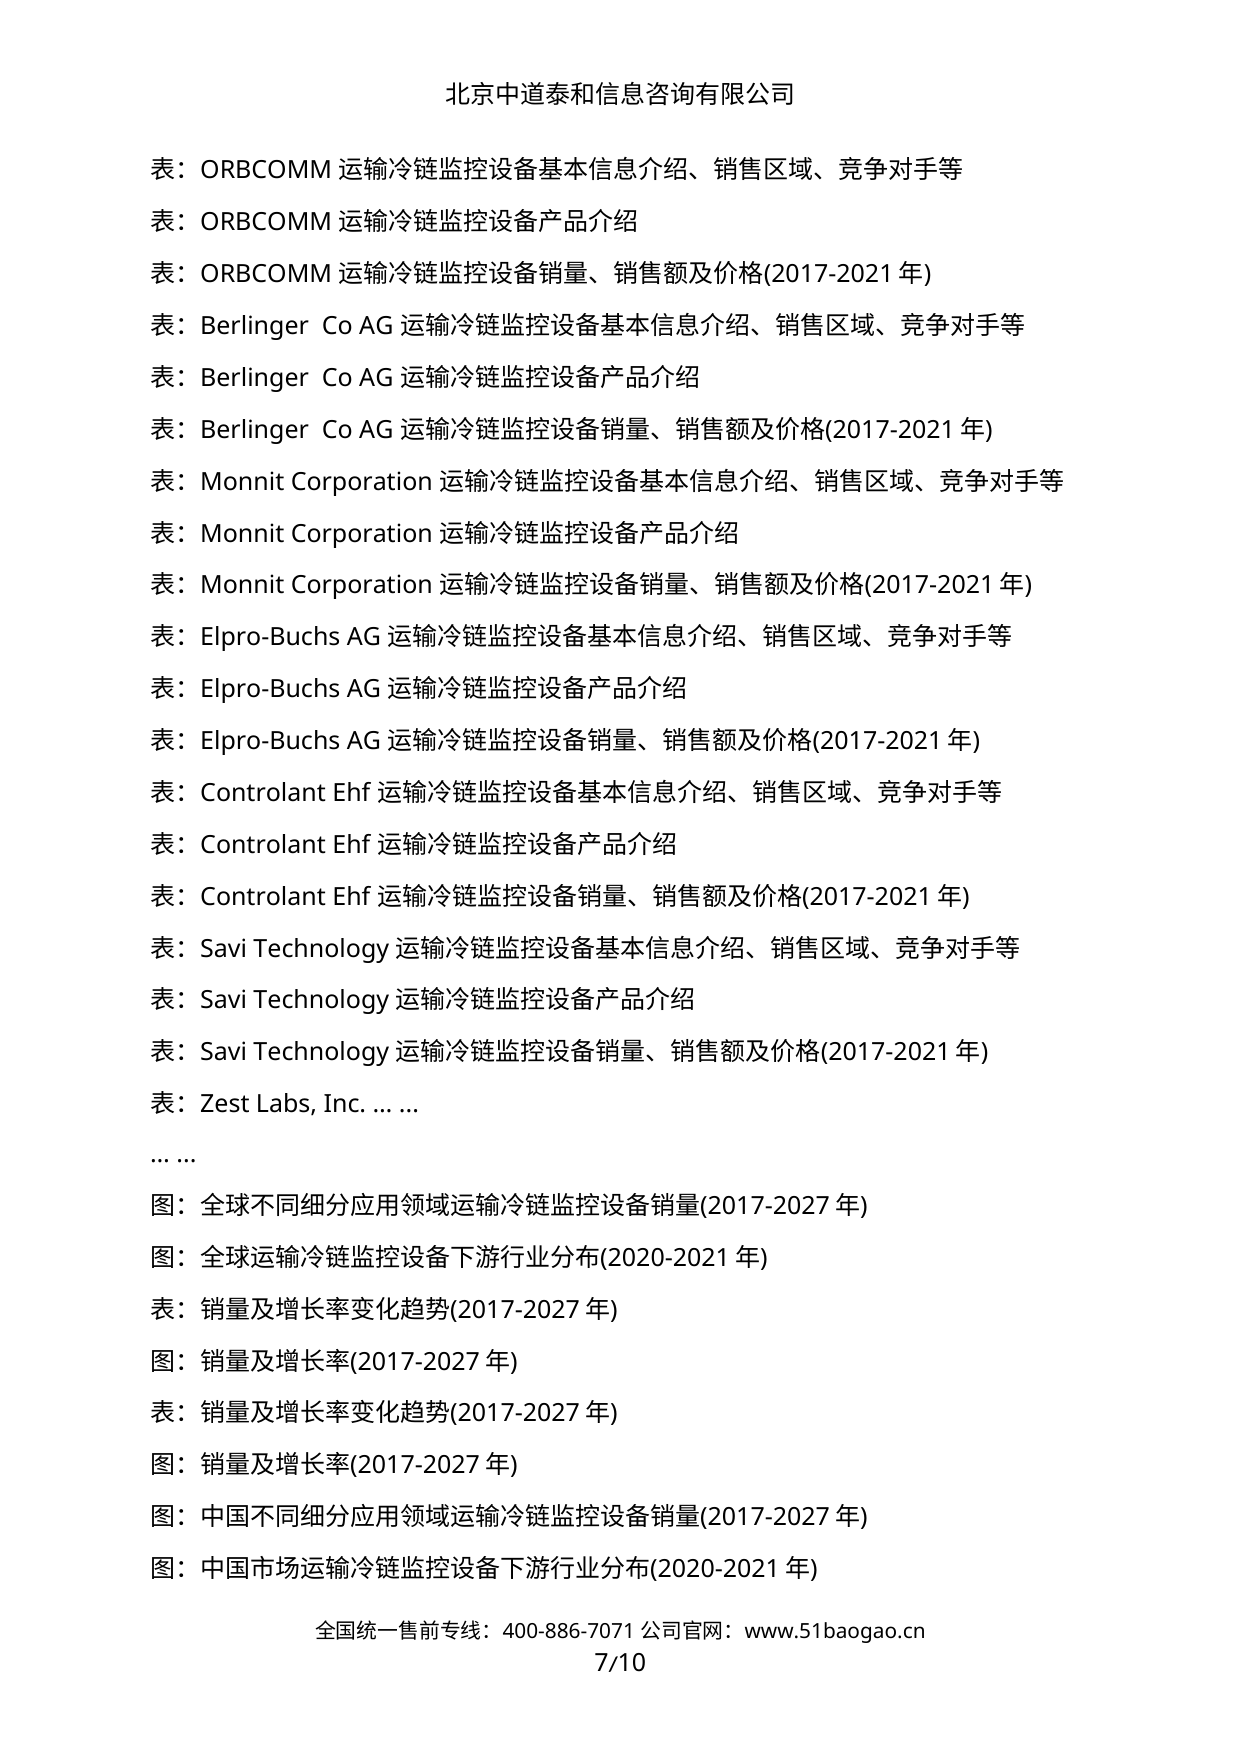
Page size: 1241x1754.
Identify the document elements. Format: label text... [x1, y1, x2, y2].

text 表：Monnit Corporation 运输冷链监控设备销量、销售额及价格(2017-2021年) [150, 565, 1090, 601]
text 图：全球运输冷链监控设备下游行业分布(2020-2021年) [150, 1237, 1090, 1273]
text 表：ORBCOMM 运输冷链监控设备产品介绍 [150, 202, 1090, 238]
text 图：销量及增长率(2017-2027年) [150, 1445, 1090, 1481]
text 表：销量及增长率变化趋势(2017-2027年) [150, 1393, 1090, 1429]
text 表：Monnit Corporation 运输冷链监控设备产品介绍 [150, 513, 1090, 549]
text 表：ORBCOMM 运输冷链监控设备基本信息介绍、销售区域、竞争对手等 [150, 150, 1090, 186]
text 表：Berlinger Co AG 运输冷链监控设备基本信息介绍、销售区域、竞争对手等 [150, 306, 1090, 342]
text 表：Savi Technology 运输冷链监控设备销量、销售额及价格(2017-2021年) [150, 1032, 1090, 1068]
text 表：销量及增长率变化趋势(2017-2027年) [150, 1289, 1090, 1325]
text 表：ORBCOMM 运输冷链监控设备销量、销售额及价格(2017-2021年) [150, 254, 1090, 290]
text 表：Elpro-Buchs AG 运输冷链监控设备基本信息介绍、销售区域、竞争对手等 [150, 617, 1090, 653]
text 表：Zest Labs, Inc. … ... [150, 1084, 1090, 1120]
text 图：全球不同细分应用领域运输冷链监控设备销量(2017-2027年) [150, 1185, 1090, 1222]
text 图：销量及增长率(2017-2027年) [150, 1341, 1090, 1377]
text 表：Controlant Ehf 运输冷链监控设备基本信息介绍、销售区域、竞争对手等 [150, 772, 1090, 809]
text 图：中国不同细分应用领域运输冷链监控设备销量(2017-2027年) [150, 1497, 1090, 1533]
text 表：Berlinger Co AG 运输冷链监控设备销量、销售额及价格(2017-2021年) [150, 409, 1090, 446]
text 表：Savi Technology 运输冷链监控设备产品介绍 [150, 980, 1090, 1016]
text 表：Elpro-Buchs AG 运输冷链监控设备销量、销售额及价格(2017-2021年) [150, 721, 1090, 757]
text 图：中国市场运输冷链监控设备下游行业分布(2020-2021年) [150, 1548, 1090, 1585]
text 表：Elpro-Buchs AG 运输冷链监控设备产品介绍 [150, 669, 1090, 705]
text 表：Controlant Ehf 运输冷链监控设备销量、销售额及价格(2017-2021年) [150, 876, 1090, 912]
text 表：Savi Technology 运输冷链监控设备基本信息介绍、销售区域、竞争对手等 [150, 928, 1090, 964]
text 表：Monnit Corporation 运输冷链监控设备基本信息介绍、销售区域、竞争对手等 [150, 461, 1090, 497]
text 表：Controlant Ehf 运输冷链监控设备产品介绍 [150, 824, 1090, 861]
text 表：Berlinger Co AG 运输冷链监控设备产品介绍 [150, 357, 1090, 394]
text … ... [150, 1136, 1090, 1170]
